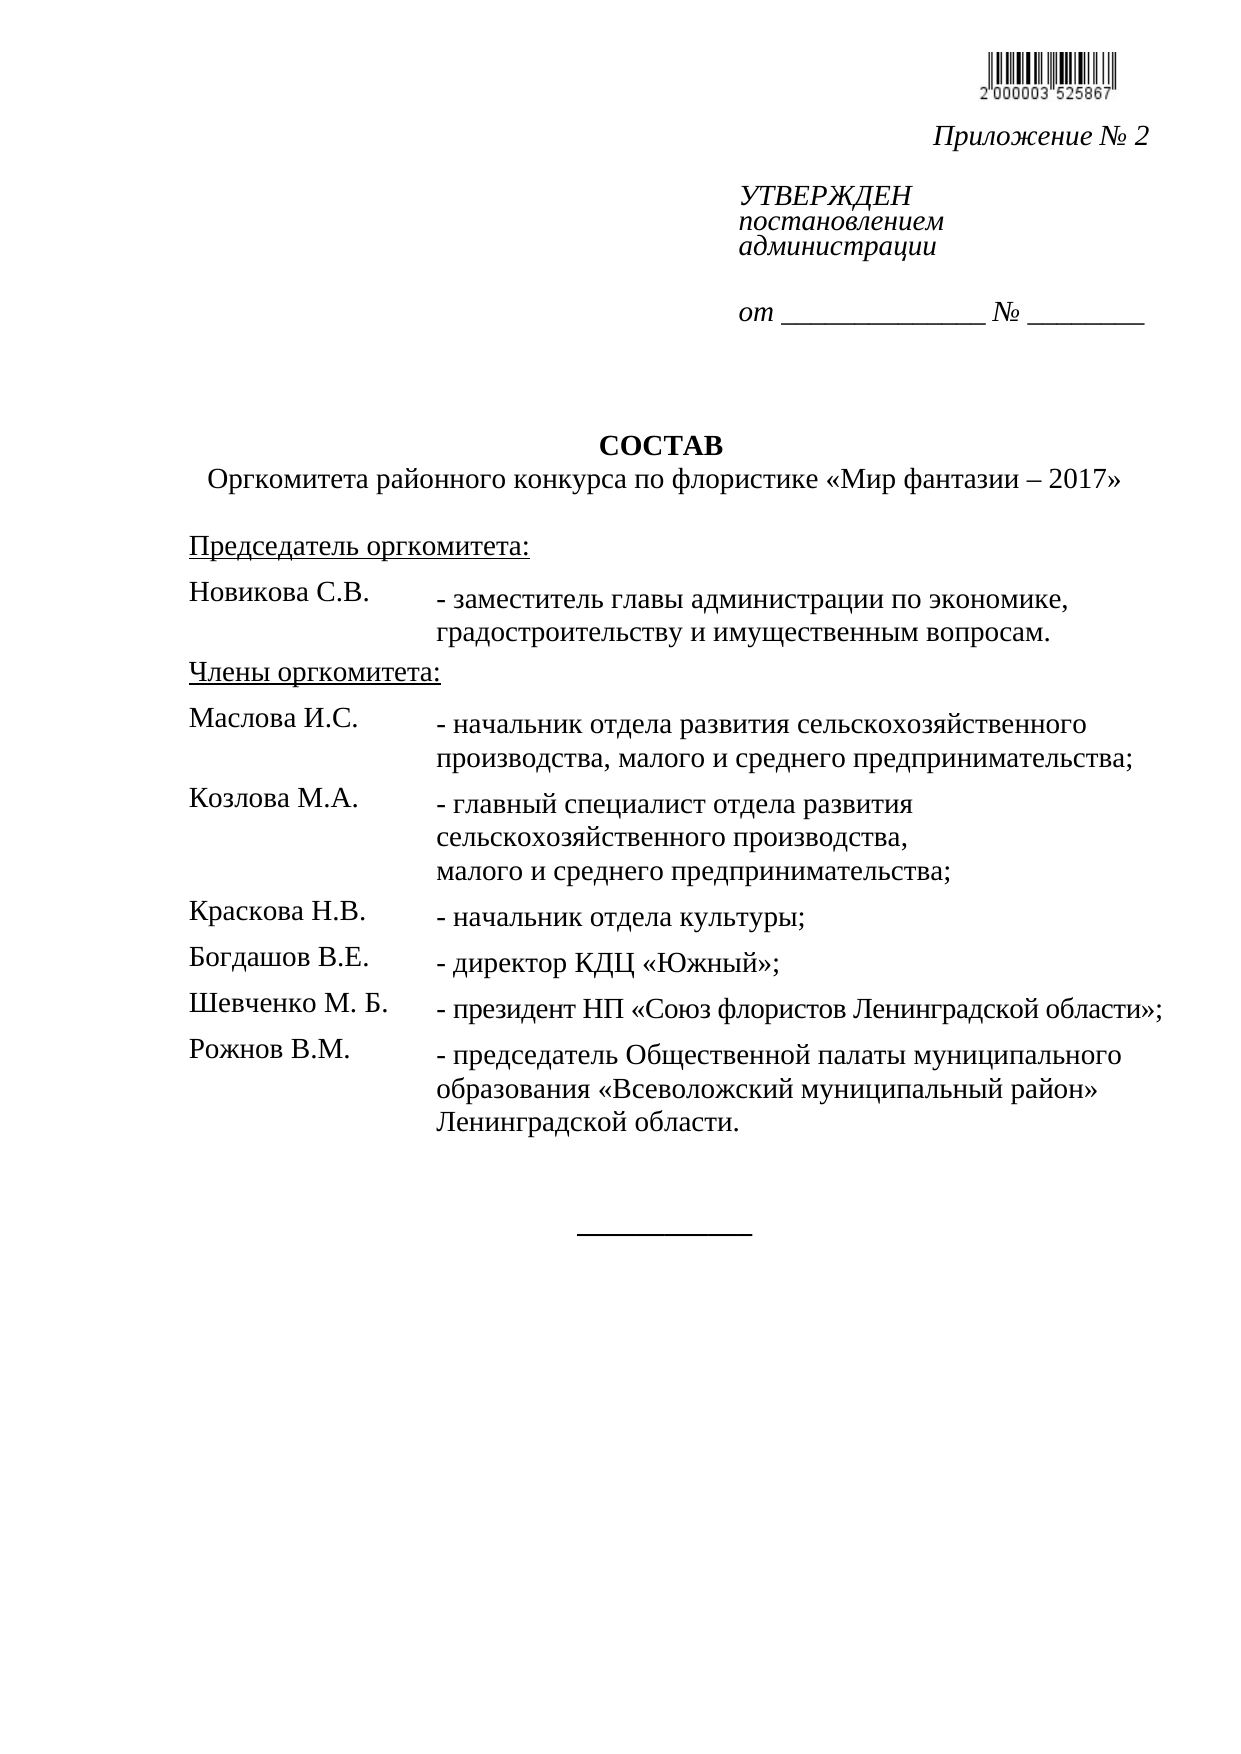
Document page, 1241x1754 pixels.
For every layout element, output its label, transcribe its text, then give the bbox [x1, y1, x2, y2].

table_cell - начальник отдела развития сельскохозяйственного производства, малого и среднего предпринимательства; [425, 700, 1181, 780]
table_cell - заместитель главы администрации по экономике, градостроительству и имущественным вопросам. [425, 575, 1181, 654]
text постановлением [738, 210, 1152, 235]
text Приложение № 2 [738, 118, 1152, 152]
table_cell - президент НП «Союз флористов Ленинградской области»; [425, 985, 1181, 1031]
text УТВЕРЖДЕН [738, 185, 1152, 210]
text ____________ [177, 1205, 1152, 1238]
picture [978, 52, 1131, 102]
table_header Председатель оргкомитета: [177, 529, 1181, 574]
text СОСТАВ Оргкомитета районного конкурса по флористике «Мир фантазии – 2017» [177, 428, 1152, 495]
table_cell Рожнов В.М. [177, 1031, 425, 1138]
table_cell - директор КДЦ «Южный»; [425, 939, 1181, 985]
table_cell Новикова С.В. [177, 575, 425, 654]
table_cell Козлова М.А. [177, 780, 425, 893]
table_cell Члены оргкомитета: [177, 654, 1181, 700]
table_cell - начальник отдела культуры; [425, 893, 1181, 939]
table_cell - главный специалист отдела развития сельскохозяйственного производства, малого и среднего предпринимательства; [425, 780, 1181, 893]
text администрации [738, 235, 1152, 260]
table_cell Краскова Н.В. [177, 893, 425, 939]
table_cell Маслова И.С. [177, 700, 425, 780]
table_cell Богдашов В.Е. [177, 939, 425, 985]
table_cell Шевченко М. Б. [177, 985, 425, 1031]
table_cell - председатель Общественной палаты муниципального образования «Всеволожский муниципальный район» Ленинградской области. [425, 1031, 1181, 1138]
text от ______________ № ________ [738, 294, 1152, 327]
